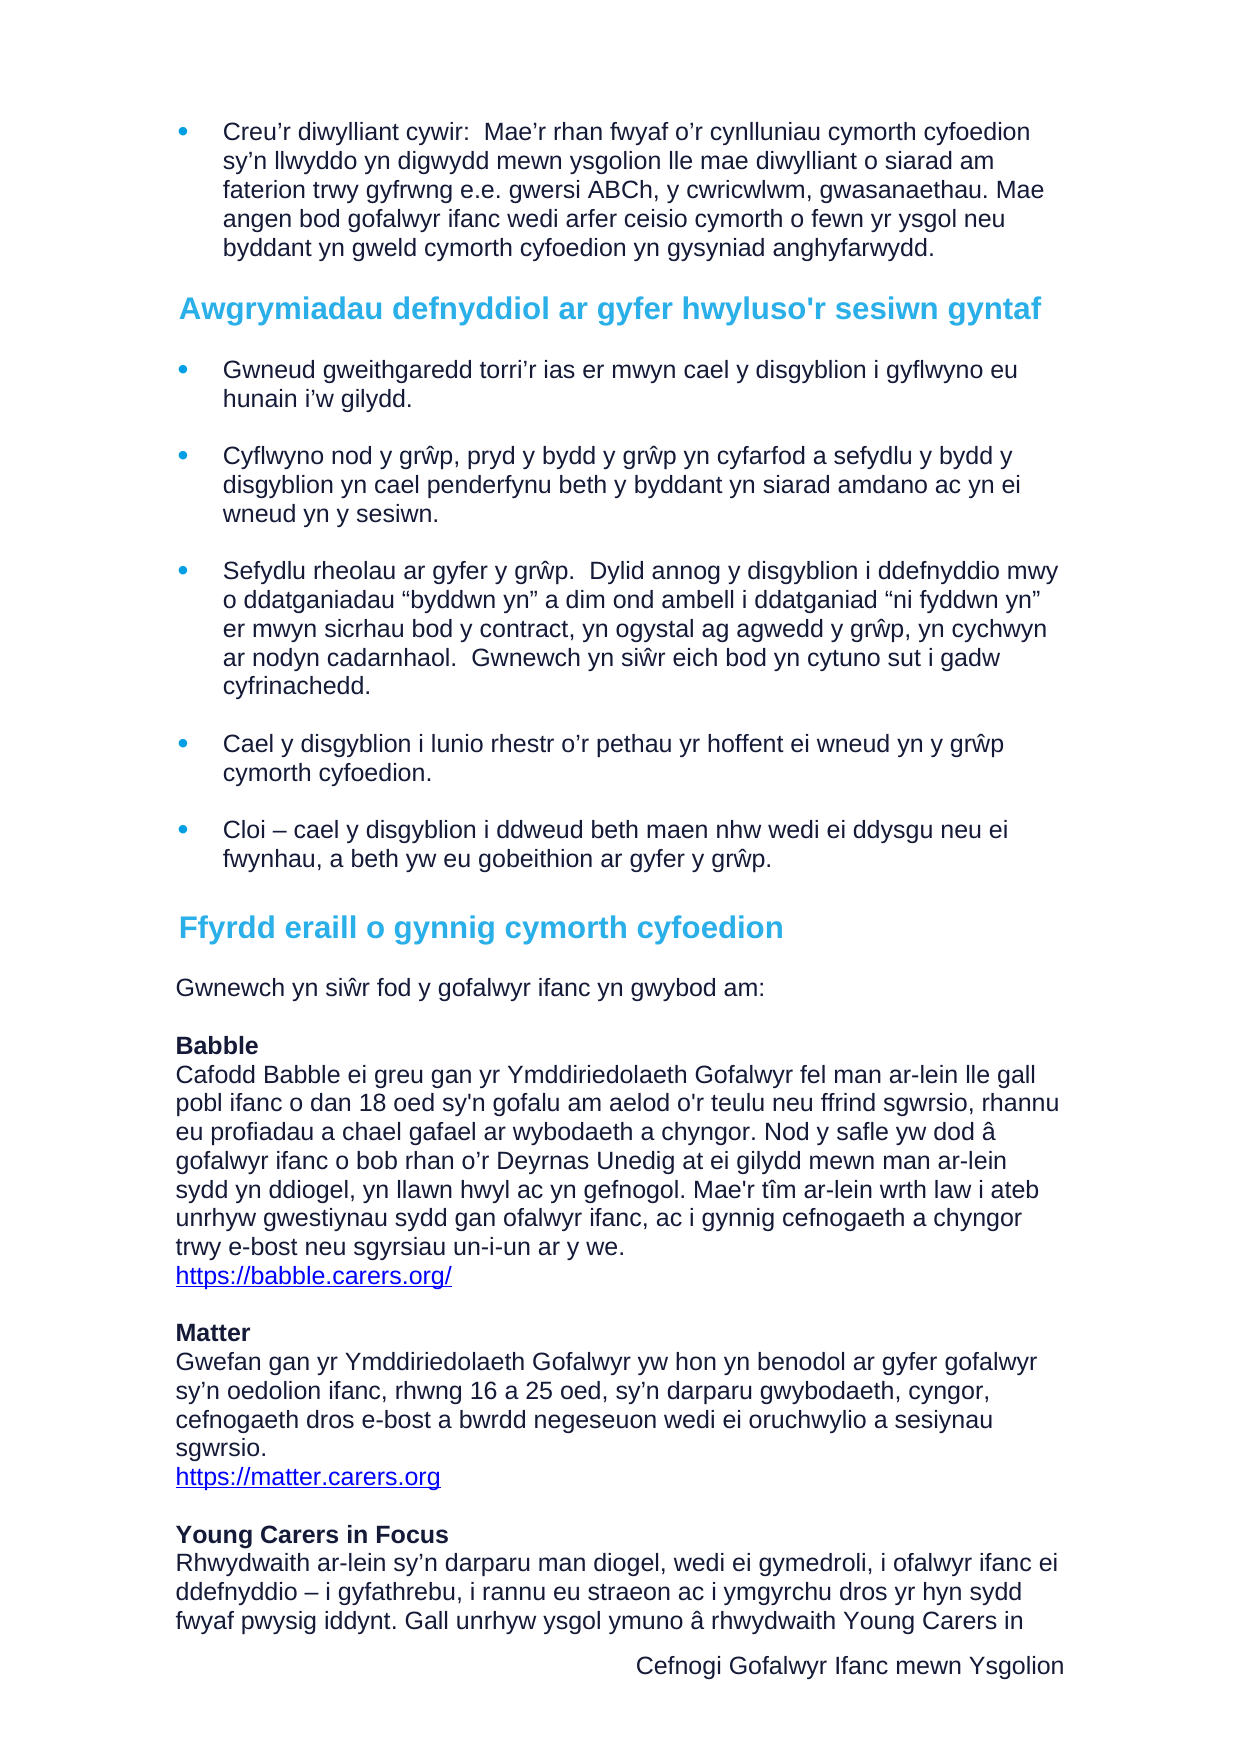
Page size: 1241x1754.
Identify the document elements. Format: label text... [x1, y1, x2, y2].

list Creu’r diwylliant cywir: Mae’r rhan fwyaf o’r cynlluniau cymorth cyfoedion sy’n llwyddo yn digwydd mewn ysgolion lle mae diwylliant o siarad am faterion trwy gyfrwng e.e. gwersi ABCh, y cwricwlwm, gwasanaethau. Mae angen bod gofalwyr ifanc wedi arfer ceisio cymorth o fewn yr ysgol neu byddant yn gweld cymorth cyfoedion yn gysyniad anghyfarwydd. [178, 117, 1065, 261]
text Babble [175, 1031, 1065, 1059]
list Cael y disgyblion i lunio rhestr o’r pethau yr hoffent ei wneud yn y grŵp cymorth cyfoedion. [178, 729, 1065, 786]
text Young Carers in Focus [175, 1519, 1065, 1548]
text Matter [175, 1318, 1065, 1347]
list Sefydlu rheolau ar gyfer y grŵp. Dylid annog y disgyblion i ddefnyddio mwy o ddatganiadau “byddwn yn” a dim ond ambell i ddatganiad “ni fyddwn yn” er mwyn sicrhau bod y contract, yn ogystal ag agwedd y grŵp, yn cychwyn ar nodyn cadarnhaol. Gwnewch yn siŵr eich bod yn cytuno sut i gadw cyfrinachedd. [178, 556, 1065, 700]
text https://babble.carers.org/ [175, 1261, 1065, 1289]
text Ffyrdd eraill o gynnig cymorth cyfoedion [178, 909, 1165, 944]
text Gwnewch yn siŵr fod y gofalwyr ifanc yn gwybod am: [175, 973, 1065, 1002]
text Awgrymiadau defnyddiol ar gyfer hwyluso'r sesiwn gyntaf [178, 290, 1165, 326]
list Cloi – cael y disgyblion i ddweud beth maen nhw wedi ei ddysgu neu ei fwynhau, a beth yw eu gobeithion ar gyfer y grŵp. [178, 815, 1065, 873]
list Cyflwyno nod y grŵp, pryd y bydd y grŵp yn cyfarfod a sefydlu y bydd y disgyblion yn cael penderfynu beth y byddant yn siarad amdano ac yn ei wneud yn y sesiwn. [178, 441, 1065, 527]
text Gwefan gan yr Ymddiriedolaeth Gofalwyr yw hon yn benodol ar gyfer gofalwyr sy’n oedolion ifanc, rhwng 16 a 25 oed, sy’n darparu gwybodaeth, cyngor, cefnogaeth dros e-bost a bwrdd negeseuon wedi ei oruchwylio a sesiynau sgwrsio. [175, 1347, 1065, 1462]
text https://matter.carers.org [175, 1462, 1065, 1491]
text Cafodd Babble ei greu gan yr Ymddiriedolaeth Gofalwyr fel man ar-lein lle gall pobl ifanc o dan 18 oed sy'n gofalu am aelod o'r teulu neu ffrind sgwrsio, rhannu eu profiadau a chael gafael ar wybodaeth a chyngor. Nod y safle yw dod â gofalwyr ifanc o bob rhan o’r Deyrnas Unedig at ei gilydd mewn man ar-lein sydd yn ddiogel, yn llawn hwyl ac yn gefnogol. Mae'r tîm ar-lein wrth law i ateb unrhyw gwestiynau sydd gan ofalwyr ifanc, ac i gynnig cefnogaeth a chyngor trwy e-bost neu sgyrsiau un-i-un ar y we. [175, 1059, 1065, 1261]
list Gwneud gweithgaredd torri’r ias er mwyn cael y disgyblion i gyflwyno eu hunain i’w gilydd. [178, 355, 1065, 412]
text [175, 1548, 1065, 1634]
